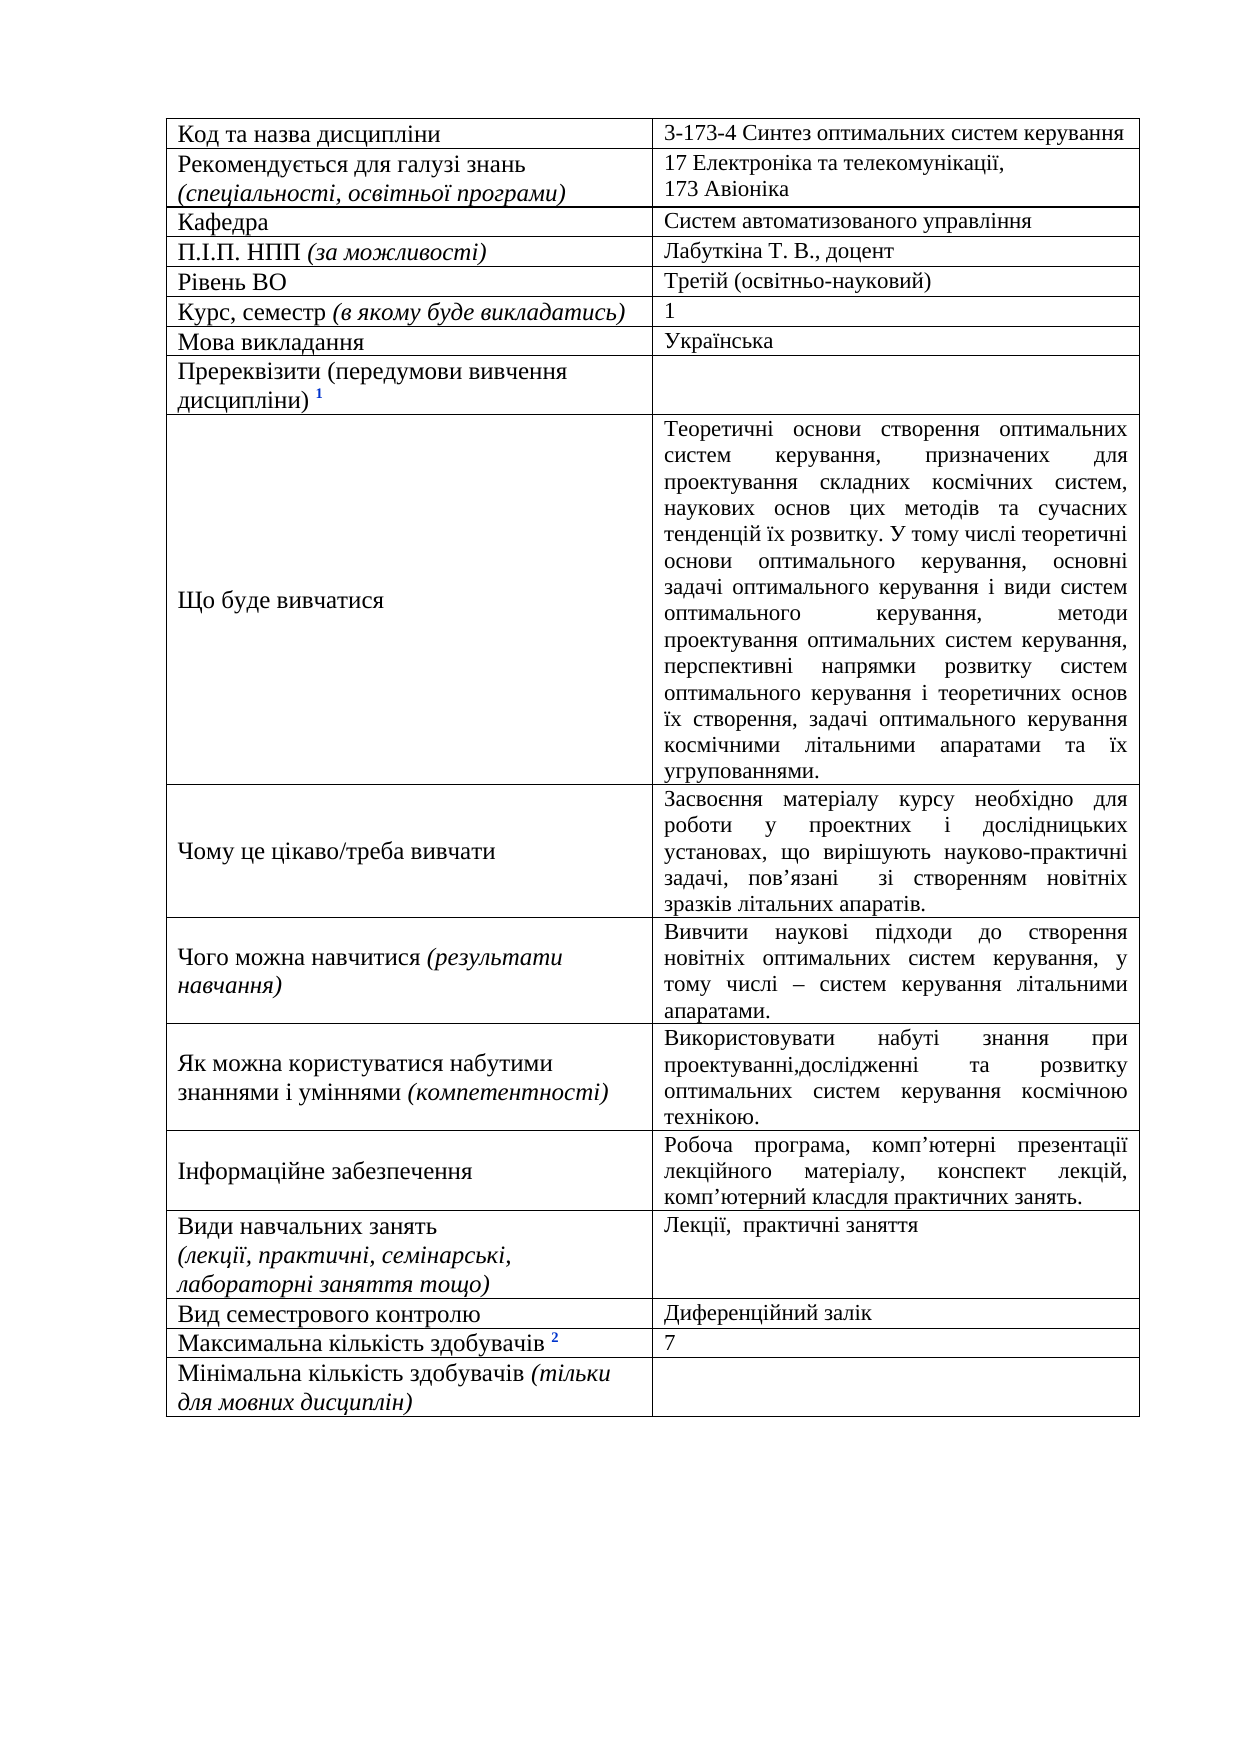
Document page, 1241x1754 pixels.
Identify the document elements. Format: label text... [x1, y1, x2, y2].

table_cell 1 [653, 297, 1139, 326]
table_cell [653, 1358, 1139, 1416]
table_cell Вивчити наукові підходи до створення новітніх оптимальних систем керування, у тому числі – систем керування літальними апаратами. [653, 918, 1139, 1023]
table_header Код та назва дисципліни [167, 119, 652, 148]
table_cell Що буде вивчатися [167, 415, 652, 784]
table_cell Кафедра [167, 208, 652, 236]
table_cell Засвоєння матеріалу курсу необхідно для роботи у проектних і дослідницьких установах, що вирішують науково-практичні задачі, пов’язані зі створенням новітніх зразків літальних апаратів. [653, 785, 1139, 917]
table_cell Лекції, практичні заняття [653, 1211, 1139, 1298]
table_cell Мінімальна кількість здобувачів (тільки для мовних дисциплін) [167, 1358, 652, 1416]
table_cell Диференційний залік [653, 1299, 1139, 1327]
table_cell Пререквізити (передумови вивчення дисципліни) 1 [167, 356, 652, 414]
table_cell Чому це цікаво/треба вивчати [167, 785, 652, 917]
table_cell Теоретичні основи створення оптимальних систем керування, призначених для проектування складних космічних систем, наукових основ цих методів та сучасних тенденцій їх розвитку. У тому числі теоретичні основи оптимального керування, основні задачі оптимального керування і види систем оптимального керування, методи проектування оптимальних систем керування, перспективні напрямки розвитку систем оптимального керування і теоретичних основ їх створення, задачі оптимального керування космічними літальними апаратами та їх угрупованнями. [653, 415, 1139, 784]
table_cell 17 Електроніка та телекомунікації, 173 Авіоніка [653, 149, 1139, 206]
table_header 3-173-4 Синтез оптимальних систем керування [653, 119, 1139, 148]
table_cell Третій (освітньо-науковий) [653, 267, 1139, 296]
table_cell Рівень ВО [167, 267, 652, 296]
table_cell Мова викладання [167, 327, 652, 355]
table_cell Українська [653, 327, 1139, 355]
table_cell Інформаційне забезпечення [167, 1131, 652, 1210]
table_cell Вид семестрового контролю [167, 1299, 652, 1327]
table_cell Як можна користуватися набутими знаннями і уміннями (компетентності) [167, 1024, 652, 1130]
table_cell 7 [653, 1329, 1139, 1357]
table_cell П.І.П. НПП (за можливості) [167, 237, 652, 266]
table_cell Максимальна кількість здобувачів 2 [167, 1329, 652, 1357]
table_cell Види навчальних занять (лекції, практичні, семінарські, лабораторні заняття тощо) [167, 1211, 652, 1298]
table_cell Використовувати набуті знання при проектуванні,дослідженні та розвитку оптимальних систем керування космічною технікою. [653, 1024, 1139, 1130]
table_cell Чого можна навчитися (результати навчання) [167, 918, 652, 1023]
table_cell Рекомендується для галузі знань (спеціальності, освітньої програми) [167, 149, 652, 206]
table_cell Робоча програма, комп’ютерні презентації лекційного матеріалу, конспект лекцій, комп’ютерний класдля практичних занять. [653, 1131, 1139, 1210]
table_cell Курс, семестр (в якому буде викладатись) [167, 297, 652, 326]
table_cell Лабуткіна Т. В., доцент [653, 237, 1139, 266]
table_cell [653, 356, 1139, 414]
table_cell Систем автоматизованого управління [653, 208, 1139, 236]
